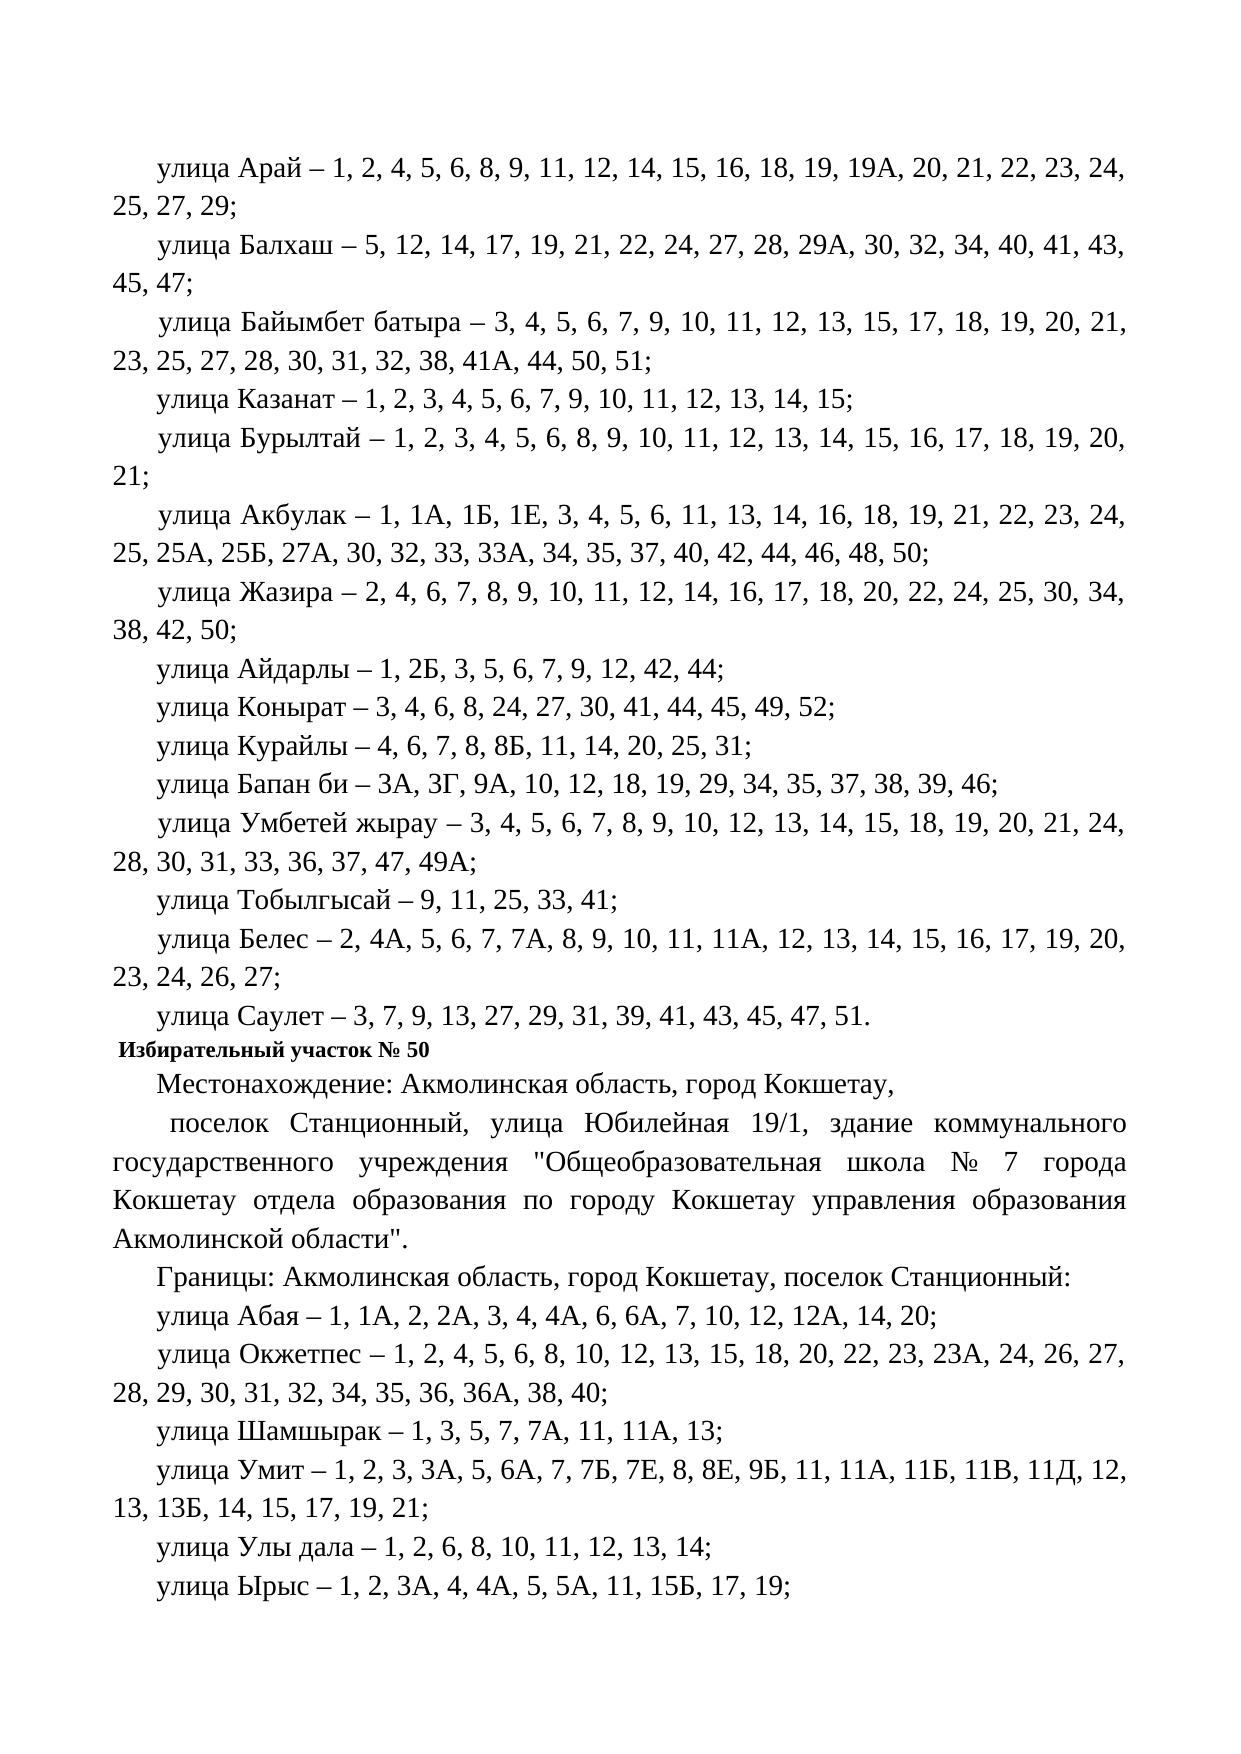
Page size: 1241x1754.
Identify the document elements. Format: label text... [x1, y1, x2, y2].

text улица Курайлы – 4, 6, 7, 8, 8Б, 11, 14, 20, 25, 31; [112, 728, 1128, 762]
text улица Умбетей жырау – 3, 4, 5, 6, 7, 8, 9, 10, 12, 13, 14, 15, 18, 19, 20, 21, 24, 28, 30, 31, 33, 36, 37, 47, 49А; [112, 805, 1128, 877]
text поселок Станционный, улица Юбилейная 19/1, здание коммунального государственного учреждения "Общеобразовательная школа № 7 города Кокшетау отдела образования по городу Кокшетау управления образования Акмолинской области". [112, 1105, 1128, 1254]
text улица Саулет – 3, 7, 9, 13, 27, 29, 31, 39, 41, 43, 45, 47, 51. [112, 998, 1128, 1031]
text улица Бапан би – 3А, 3Г, 9А, 10, 12, 18, 19, 29, 34, 35, 37, 38, 39, 46; [112, 767, 1128, 800]
text улица Конырат – 3, 4, 6, 8, 24, 27, 30, 41, 44, 45, 49, 52; [112, 689, 1128, 723]
text Границы: Акмолинская область, город Кокшетау, поселок Станционный: [112, 1259, 1128, 1293]
text улица Балхаш – 5, 12, 14, 17, 19, 21, 22, 24, 27, 28, 29А, 30, 32, 34, 40, 41, 43, 45, 47; [112, 227, 1128, 299]
text улица Тобылгысай – 9, 11, 25, 33, 41; [112, 882, 1128, 916]
text улица Бурылтай – 1, 2, 3, 4, 5, 6, 8, 9, 10, 11, 12, 13, 14, 15, 16, 17, 18, 19, 20, 21; [112, 420, 1128, 492]
text улица Байымбет батыра – 3, 4, 5, 6, 7, 9, 10, 11, 12, 13, 15, 17, 18, 19, 20, 21, 23, 25, 27, 28, 30, 31, 32, 38, 41А, 44, 50, 51; [112, 304, 1128, 376]
text улица Жазира – 2, 4, 6, 7, 8, 9, 10, 11, 12, 14, 16, 17, 18, 20, 22, 24, 25, 30, 34, 38, 42, 50; [112, 574, 1128, 646]
text улица Улы дала – 1, 2, 6, 8, 10, 11, 12, 13, 14; [112, 1529, 1128, 1563]
text улица Айдарлы – 1, 2Б, 3, 5, 6, 7, 9, 12, 42, 44; [112, 651, 1128, 684]
text улица Белес – 2, 4А, 5, 6, 7, 7А, 8, 9, 10, 11, 11А, 12, 13, 14, 15, 16, 17, 19, 20, 23, 24, 26, 27; [112, 921, 1128, 993]
text улица Умит – 1, 2, 3, 3А, 5, 6А, 7, 7Б, 7Е, 8, 8Е, 9Б, 11, 11А, 11Б, 11В, 11Д, 12, 13, 13Б, 14, 15, 17, 19, 21; [112, 1452, 1128, 1524]
text Местонахождение: Акмолинская область, город Кокшетау, [112, 1067, 1128, 1100]
text улица Казанат – 1, 2, 3, 4, 5, 6, 7, 9, 10, 11, 12, 13, 14, 15; [112, 381, 1128, 415]
text улица Акбулак – 1, 1А, 1Б, 1Е, 3, 4, 5, 6, 11, 13, 14, 16, 18, 19, 21, 22, 23, 24, 25, 25А, 25Б, 27А, 30, 32, 33, 33А, 34, 35, 37, 40, 42, 44, 46, 48, 50; [112, 497, 1128, 569]
text улица Абая – 1, 1А, 2, 2А, 3, 4, 4А, 6, 6А, 7, 10, 12, 12А, 14, 20; [112, 1298, 1128, 1331]
text улица Шамшырак – 1, 3, 5, 7, 7А, 11, 11А, 13; [112, 1413, 1128, 1447]
text улица Арай – 1, 2, 4, 5, 6, 8, 9, 11, 12, 14, 15, 16, 18, 19, 19А, 20, 21, 22, 23, 24, 25, 27, 29; [112, 150, 1128, 222]
text улица Ырыс – 1, 2, 3А, 4, 4А, 5, 5А, 11, 15Б, 17, 19; [112, 1568, 1128, 1601]
text Избирательный участок № 50 [112, 1036, 1128, 1063]
text улица Окжетпес – 1, 2, 4, 5, 6, 8, 10, 12, 13, 15, 18, 20, 22, 23, 23А, 24, 26, 27, 28, 29, 30, 31, 32, 34, 35, 36, 36А, 38, 40; [112, 1336, 1128, 1408]
